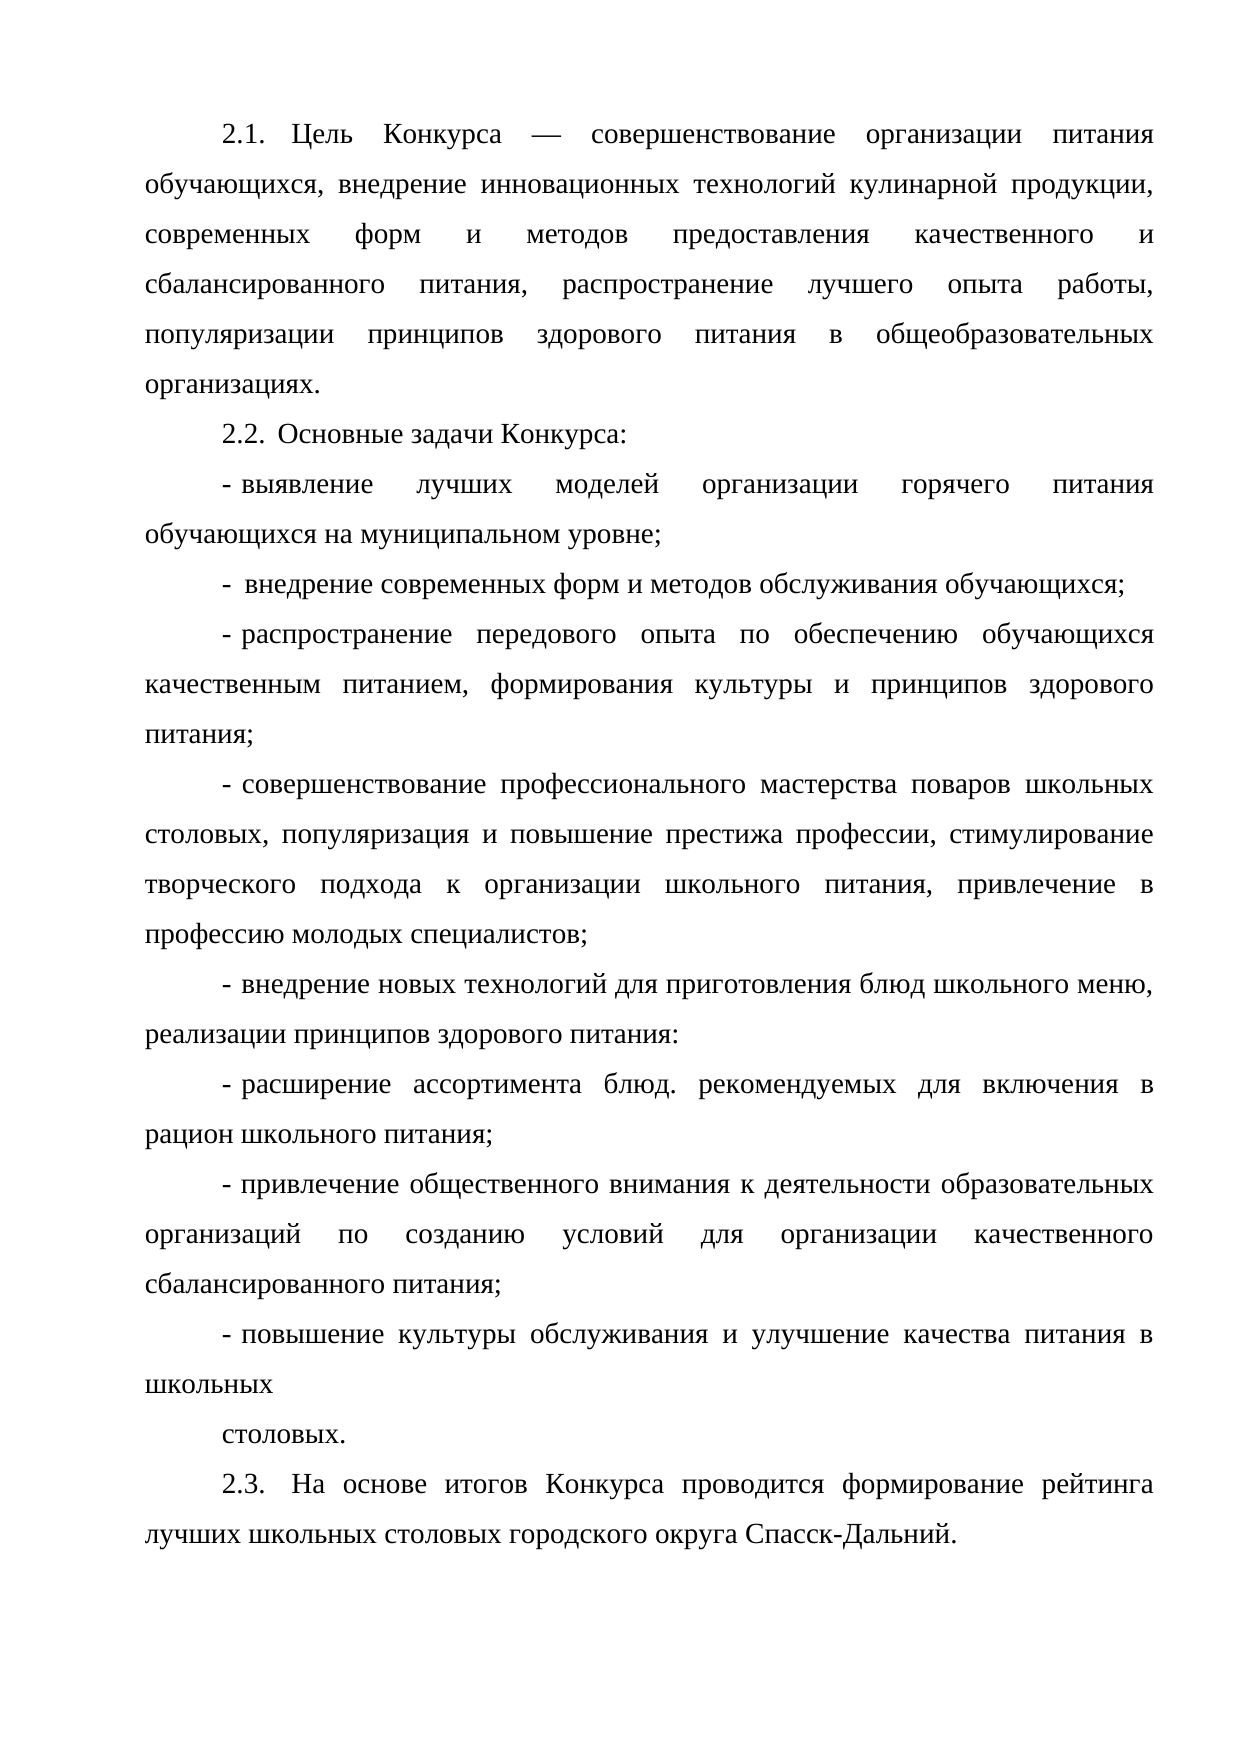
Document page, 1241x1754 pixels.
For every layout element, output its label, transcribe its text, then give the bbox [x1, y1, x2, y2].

list внедрение современных форм и методов обслуживания обучающихся; [144, 553, 1154, 603]
list расширение ассортимента блюд. рекомендуемых для включения в рацион школьного питания; [144, 1053, 1154, 1153]
list Цель Конкурса — совершенствование организации питания обучающихся, внедрение инновационных технологий кулинарной продукции, современных форм и методов предоставления качественного и сбалансированного питания, распространение лучшего опыта работы, популяризации принципов здорового питания в общеобразовательных организациях. [144, 103, 1154, 403]
list повышение культуры обслуживания и улучшение качества питания в школьных [144, 1303, 1154, 1403]
list внедрение новых технологий для приготовления блюд школьного меню, реализации принципов здорового питания: [144, 953, 1154, 1053]
list совершенствование профессионального мастерства поваров школьных столовых, популяризация и повышение престижа профессии, стимулирование творческого подхода к организации школьного питания, привлечение в профессию молодых специалистов; [144, 753, 1154, 953]
text столовых. [144, 1403, 1154, 1453]
list привлечение общественного внимания к деятельности образовательных организаций по созданию условий для организации качественного сбалансированного питания; [144, 1153, 1154, 1303]
list выявление лучших моделей организации горячего питания обучающихся на муниципальном уровне; [144, 453, 1154, 553]
list На основе итогов Конкурса проводится формирование рейтинга лучших школьных столовых городского округа Спасск-Дальний. [144, 1453, 1154, 1553]
list Основные задачи Конкурса: [144, 403, 1154, 453]
list распространение передового опыта по обеспечению обучающихся качественным питанием, формирования культуры и принципов здорового питания; [144, 603, 1154, 753]
